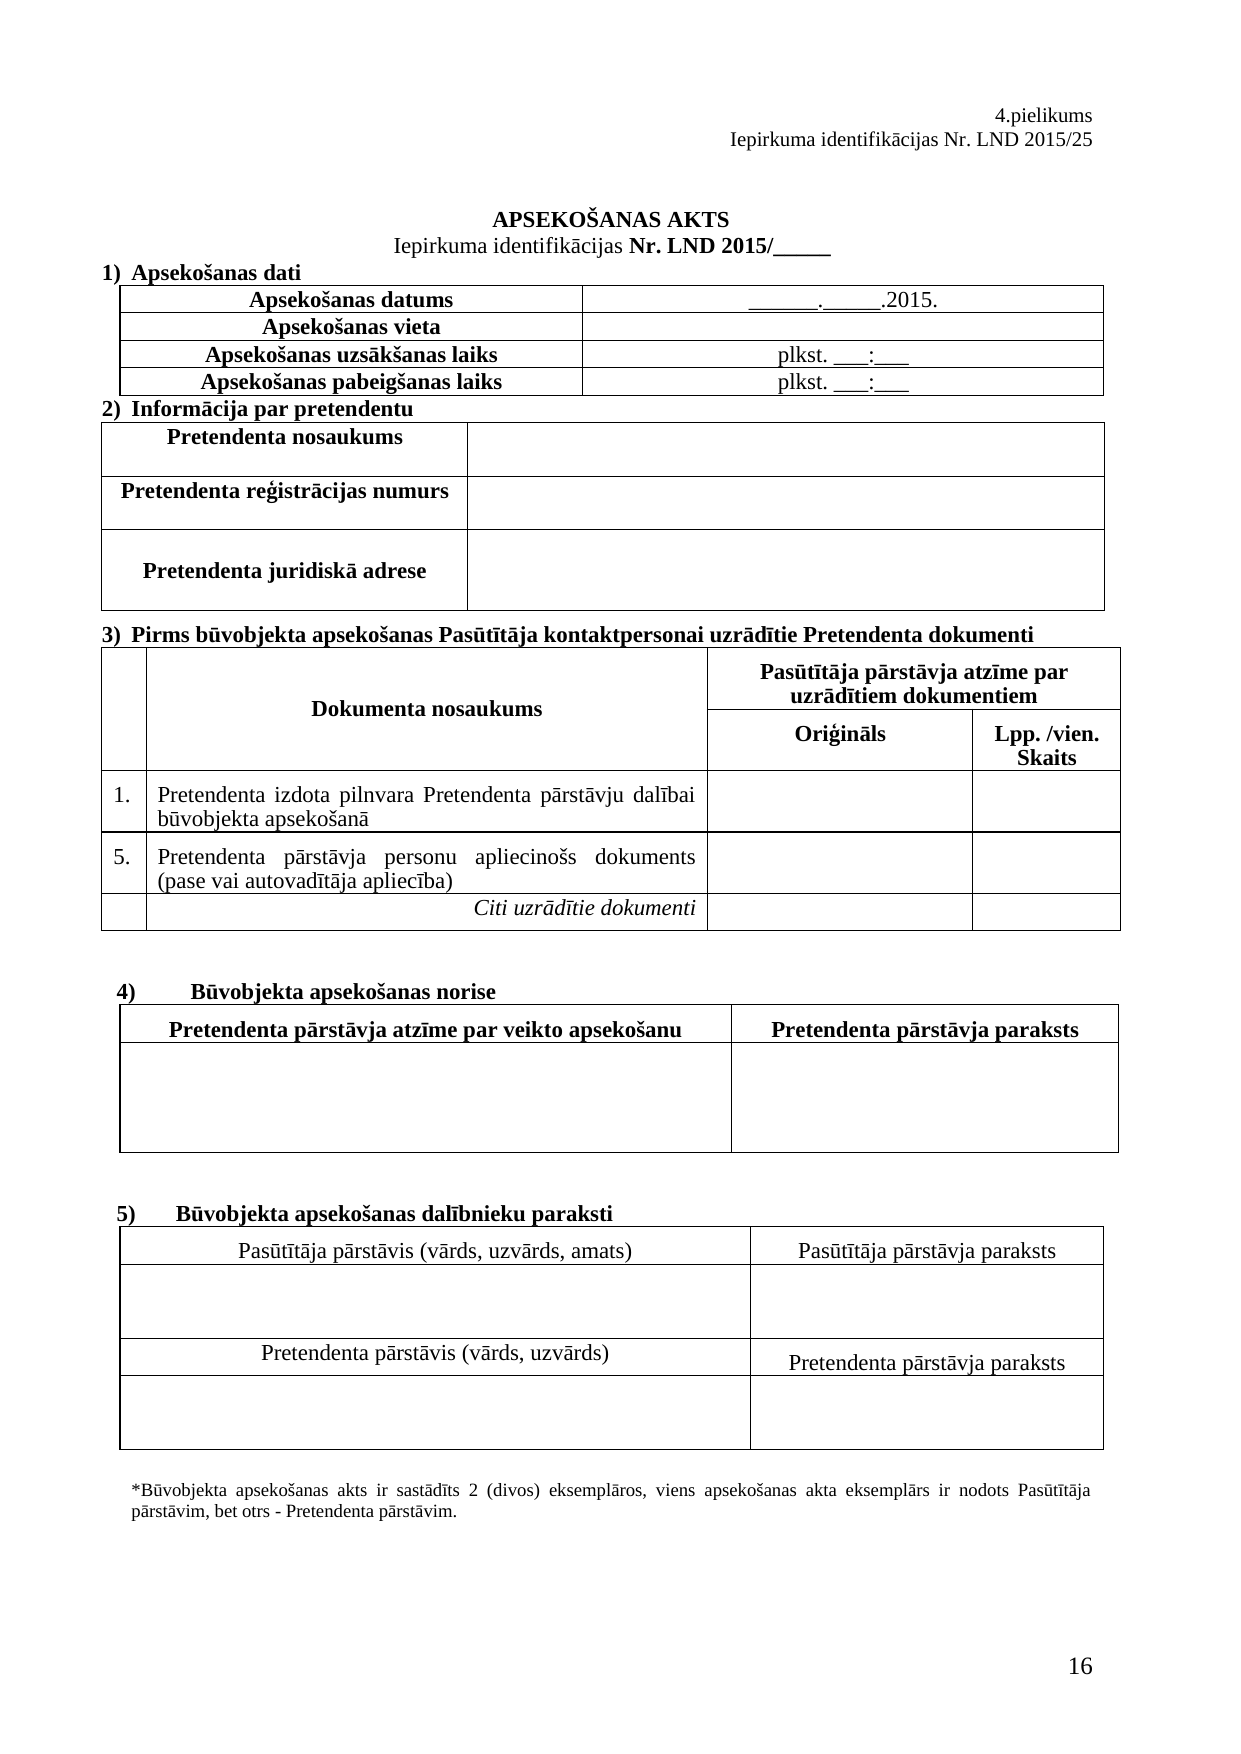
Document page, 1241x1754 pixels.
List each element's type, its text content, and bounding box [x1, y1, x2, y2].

list Būvobjekta apsekošanas dalībnieku paraksti [116, 1202, 1093, 1226]
table_cell [121, 1043, 731, 1152]
table_cell [583, 313, 1103, 340]
table_cell [121, 1376, 750, 1449]
text Iepirkuma identifikācijas Nr. LND 2015/_____ [131, 232, 1093, 258]
table_cell Pretendenta pārstāvja personu apliecinošs dokuments (pase vai autovadītāja apliecība) [147, 833, 707, 893]
table_cell 5. [102, 833, 146, 893]
text APSEKOŠANAS AKTS [131, 206, 1090, 232]
list Būvobjekta apsekošanas norise [116, 980, 1093, 1004]
table_cell [102, 894, 146, 930]
table_cell [708, 833, 972, 893]
table_header Pasūtītāja pārstāvja atzīme par uzrādītiem dokumentiem [708, 648, 1120, 708]
table_cell Oriģināls [708, 710, 972, 770]
table_header ______._____.2015. [583, 286, 1103, 312]
table_cell plkst. ___:___ [583, 341, 1103, 367]
table_header [468, 423, 1104, 476]
table_cell Apsekošanas vieta [121, 313, 582, 340]
table_cell [468, 530, 1104, 609]
table_cell Pretendenta izdota pilnvara Pretendenta pārstāvju dalībai būvobjekta apsekošanā [147, 771, 707, 831]
table_cell Pretendenta juridiskā adrese [102, 530, 467, 609]
text 4.pielikums [131, 103, 1093, 127]
table_cell Apsekošanas pabeigšanas laiks [121, 368, 582, 394]
table_cell [708, 894, 972, 930]
table_cell [732, 1043, 1118, 1152]
table_cell Pretendenta pārstāvis (vārds, uzvārds) [121, 1339, 750, 1375]
table_cell [973, 894, 1120, 930]
table_header [102, 648, 146, 770]
table_cell [468, 477, 1104, 529]
list Pirms būvobjekta apsekošanas Pasūtītāja kontaktpersonai uzrādītie Pretendenta dokumenti [102, 623, 1093, 647]
table_cell [751, 1376, 1103, 1449]
table_header Pasūtītāja pārstāvis (vārds, uzvārds, amats) [121, 1227, 750, 1264]
table_cell Pretendenta pārstāvja paraksts [751, 1339, 1103, 1375]
table_cell [973, 771, 1120, 831]
table_header Pasūtītāja pārstāvja paraksts [751, 1227, 1103, 1264]
table_cell 1. [102, 771, 146, 831]
table_cell [708, 771, 972, 831]
table_header Pretendenta nosaukums [102, 423, 467, 476]
list Apsekošanas dati [102, 258, 1093, 285]
text *Būvobjekta apsekošanas akts ir sastādīts 2 (divos) eksemplāros, viens apsekošanas akta eksemplārs ir nodots Pasūtītāja pārstāvim, bet otrs - Pretendenta pārstāvim. [131, 1479, 1093, 1522]
table_header Pretendenta pārstāvja atzīme par veikto apsekošanu [121, 1005, 731, 1042]
table_cell Lpp. /vien. Skaits [973, 710, 1120, 770]
table_header Pretendenta pārstāvja paraksts [732, 1005, 1118, 1042]
table_cell Pretendenta reģistrācijas numurs [102, 477, 467, 529]
table_cell [751, 1265, 1103, 1338]
text Iepirkuma identifikācijas Nr. LND 2015/25 [131, 127, 1093, 151]
table_cell Apsekošanas uzsākšanas laiks [121, 341, 582, 367]
list Informācija par pretendentu [102, 396, 1093, 422]
table_cell [121, 1265, 750, 1338]
table_header Apsekošanas datums [121, 286, 582, 312]
table_header Dokumenta nosaukums [147, 648, 707, 770]
table_cell [973, 833, 1120, 893]
table_cell Citi uzrādītie dokumenti [147, 894, 707, 930]
table_cell plkst. ___:___ [583, 368, 1103, 394]
